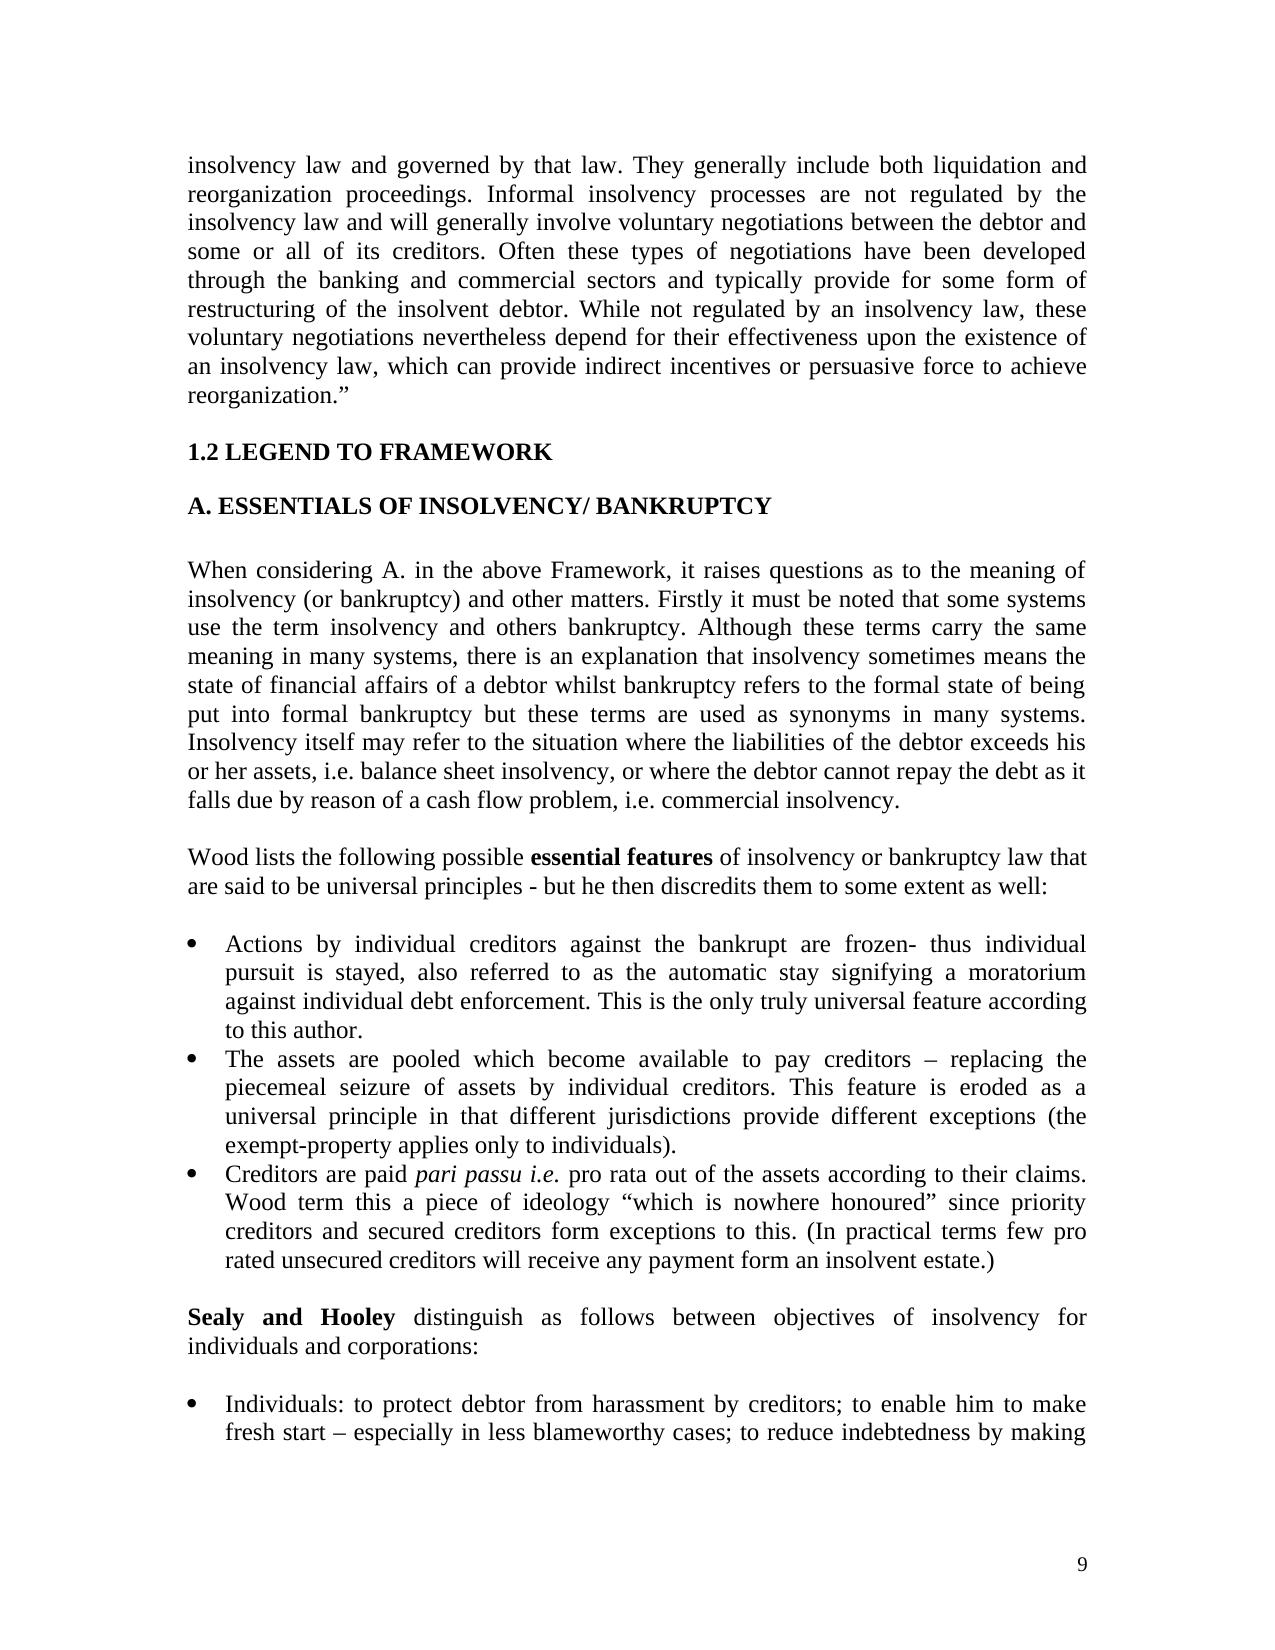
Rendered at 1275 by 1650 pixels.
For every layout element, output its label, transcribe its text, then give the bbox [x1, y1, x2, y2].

list Actions by individual creditors against the bankrupt are frozen- thus individual pursuit is stayed, also referred to as the automatic stay signifying a moratorium against individual debt enforcement. This is the only truly universal feature according to this author. [187, 929, 1087, 1044]
text Sealy and Hooley distinguish as follows between objectives of insolvency for individuals and corporations: [187, 1302, 1087, 1360]
list The assets are pooled which become available to pay creditors – replacing the piecemeal seizure of assets by individual creditors. This feature is eroded as a universal principle in that different jurisdictions provide different exceptions (the exempt-property applies only to individuals). [187, 1044, 1087, 1159]
text When considering A. in the above Framework, it raises questions as to the meaning of insolvency (or bankruptcy) and other matters. Firstly it must be noted that some systems use the term insolvency and others bankruptcy. Although these terms carry the same meaning in many systems, there is an explanation that insolvency sometimes means the state of financial affairs of a debtor whilst bankruptcy refers to the formal state of being put into formal bankruptcy but these terms are used as synonyms in many systems. Insolvency itself may refer to the situation where the liabilities of the debtor exceeds his or her assets, i.e. balance sheet insolvency, or where the debtor cannot repay the debt as it falls due by reason of a cash flow problem, i.e. commercial insolvency. [187, 555, 1087, 814]
text 1.2 LEGEND TO FRAMEWORK [187, 437, 1087, 466]
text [187, 150, 1087, 409]
subtitle A. ESSENTIALS OF INSOLVENCY/ BANKRUPTCY [187, 491, 1087, 520]
text Wood lists the following possible essential features of insolvency or bankruptcy law that are said to be universal principles - but he then discredits them to some extent as well: [187, 842, 1087, 900]
list Creditors are paid pari passu i.e. pro rata out of the assets according to their claims. Wood term this a piece of ideology “which is nowhere honoured” since priority creditors and secured creditors form exceptions to this. (In practical terms few pro rated unsecured creditors will receive any payment form an insolvent estate.) [187, 1159, 1087, 1274]
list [187, 1389, 1087, 1446]
